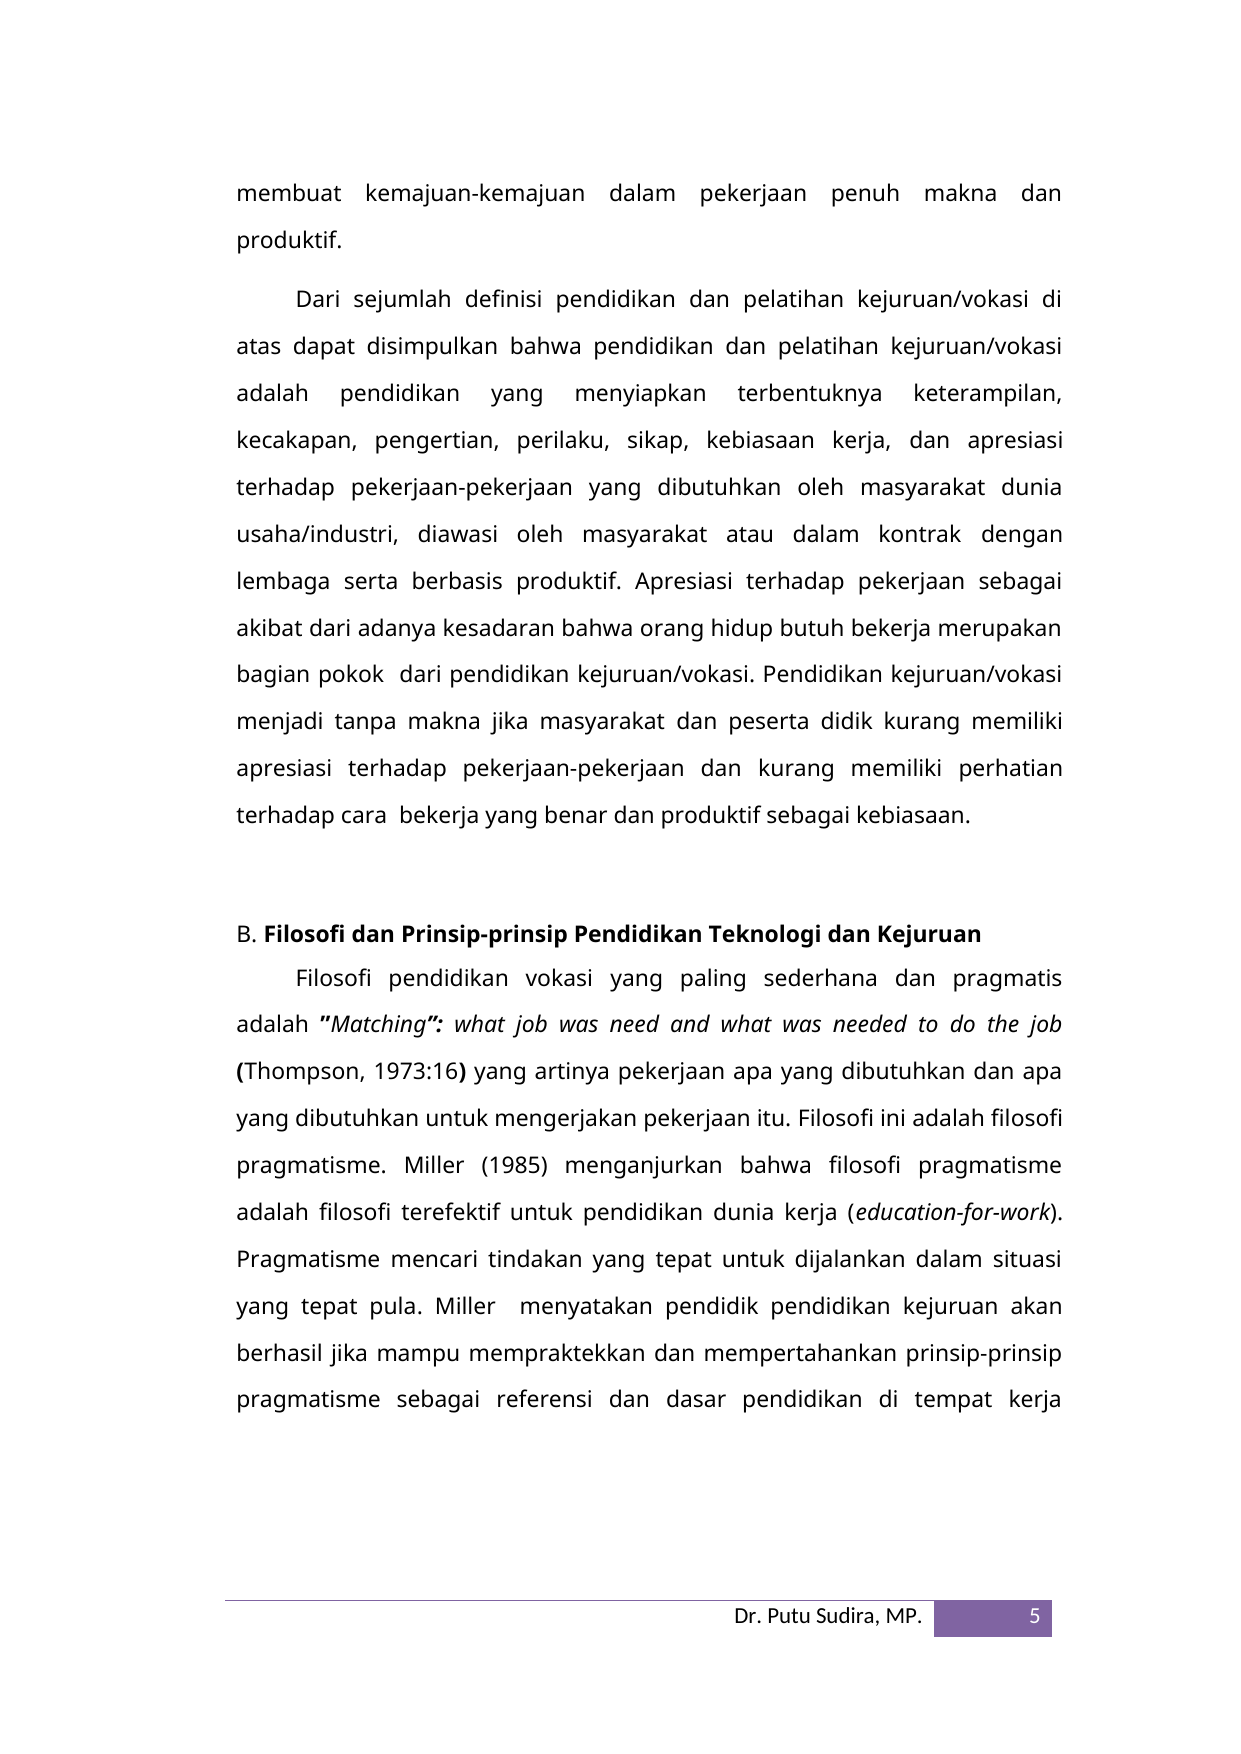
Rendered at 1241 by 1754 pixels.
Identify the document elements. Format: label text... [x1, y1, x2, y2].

text B. Filosofi dan Prinsip-prinsip Pendidikan Teknologi dan Kejuruan [236, 918, 1063, 949]
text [236, 177, 1063, 255]
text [236, 962, 1063, 1415]
text Dari sejumlah definisi pendidikan dan pelatihan kejuruan/vokasi di atas dapat disimpulkan bahwa pendidikan dan pelatihan kejuruan/vokasi adalah pendidikan yang menyiapkan terbentuknya keterampilan, kecakapan, pengertian, perilaku, sikap, kebiasaan kerja, dan apresiasi terhadap pekerjaan-pekerjaan yang dibutuhkan oleh masyarakat dunia usaha/industri, diawasi oleh masyarakat atau dalam kontrak dengan lembaga serta berbasis produktif. Apresiasi terhadap pekerjaan sebagai akibat dari adanya kesadaran bahwa orang hidup butuh bekerja merupakan bagian pokok dari pendidikan kejuruan/vokasi. Pendidikan kejuruan/vokasi menjadi tanpa makna jika masyarakat dan peserta didik kurang memiliki apresiasi terhadap pekerjaan-pekerjaan dan kurang memiliki perhatian terhadap cara bekerja yang benar dan produktif sebagai kebiasaan. [236, 283, 1063, 830]
